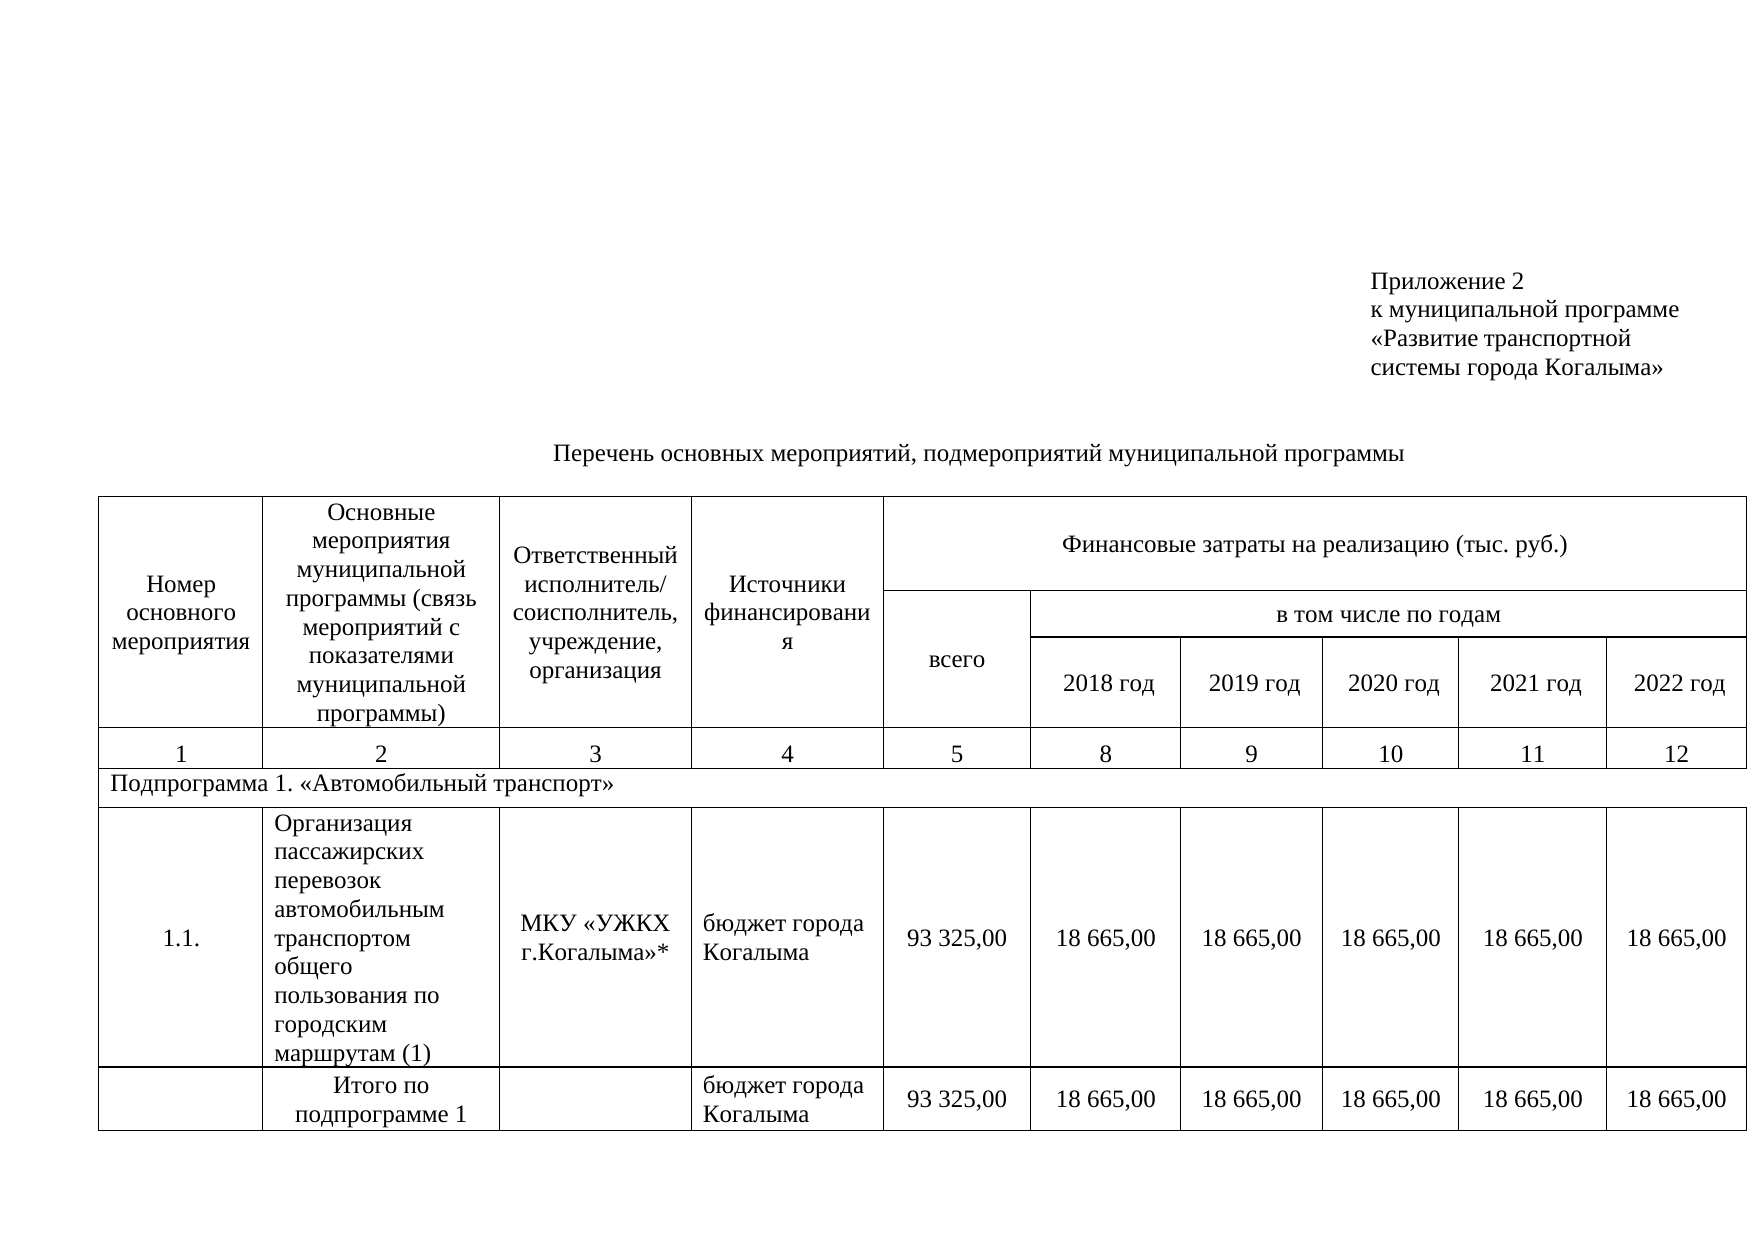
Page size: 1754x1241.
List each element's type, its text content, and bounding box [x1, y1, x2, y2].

table_cell 18 665,00 [1031, 808, 1180, 1066]
table_cell Подпрограмма 1. «Автомобильный транспорт» [99, 769, 1746, 807]
table_header Ответственный исполнитель/ соисполнитель, учреждение, организация [500, 497, 691, 727]
table_cell 8 [1031, 728, 1180, 767]
table_cell 4 [692, 728, 883, 767]
table_header Номер основного мероприятия [99, 497, 262, 727]
table_cell 2020 год [1323, 638, 1458, 727]
table_cell 5 [884, 728, 1030, 767]
table_cell 18 665,00 [1323, 1068, 1458, 1130]
table_cell бюджет города Когалыма [692, 1068, 883, 1130]
table_cell 18 665,00 [1459, 808, 1606, 1066]
text Приложение 2 [100, 266, 1754, 294]
table_cell 10 [1323, 728, 1458, 767]
table_cell 12 [1607, 728, 1746, 767]
table_cell 18 665,00 [1607, 1068, 1746, 1130]
table_cell [500, 1068, 691, 1130]
table_cell 2021 год [1459, 638, 1606, 727]
table_header Основные мероприятия муниципальной программы (связь мероприятий с показателями муниципальной программы) [263, 497, 499, 727]
text к муниципальной программе [100, 294, 1754, 323]
table_cell 11 [1459, 728, 1606, 767]
table_header Финансовые затраты на реализацию (тыс. руб.) [884, 497, 1746, 589]
table_cell 18 665,00 [1181, 808, 1322, 1066]
text Перечень основных мероприятий, подмероприятий муниципальной программы [100, 438, 1754, 467]
table_cell 3 [500, 728, 691, 767]
table_cell [99, 1068, 262, 1130]
table_cell 2018 год [1031, 638, 1180, 727]
table_cell в том числе по годам [1031, 591, 1746, 636]
table_cell 18 665,00 [1459, 1068, 1606, 1130]
table_cell Итого по подпрограмме 1 [263, 1068, 499, 1130]
table_cell 93 325,00 [884, 808, 1030, 1066]
table_cell 1.1. [99, 808, 262, 1066]
table_cell бюджет города Когалыма [692, 808, 883, 1066]
table_cell 2019 год [1181, 638, 1322, 727]
table_cell 93 325,00 [884, 1068, 1030, 1130]
text системы города Когалыма» [100, 352, 1754, 381]
table_header Источники финансирования [692, 497, 883, 727]
table_cell 18 665,00 [1031, 1068, 1180, 1130]
table_cell 18 665,00 [1323, 808, 1458, 1066]
table_cell 18 665,00 [1607, 808, 1746, 1066]
table_cell 2022 год [1607, 638, 1746, 727]
table_cell всего [884, 591, 1030, 727]
table_cell 9 [1181, 728, 1322, 767]
table_cell 1 [99, 728, 262, 767]
table_cell 18 665,00 [1181, 1068, 1322, 1130]
text «Развитие транспортной [100, 323, 1754, 352]
table_cell МКУ «УЖКХ г.Когалыма»* [500, 808, 691, 1066]
table_cell 2 [263, 728, 499, 767]
table_cell Организация пассажирских перевозок автомобильным транспортом общего пользования по городским маршрутам (1) [263, 808, 499, 1066]
